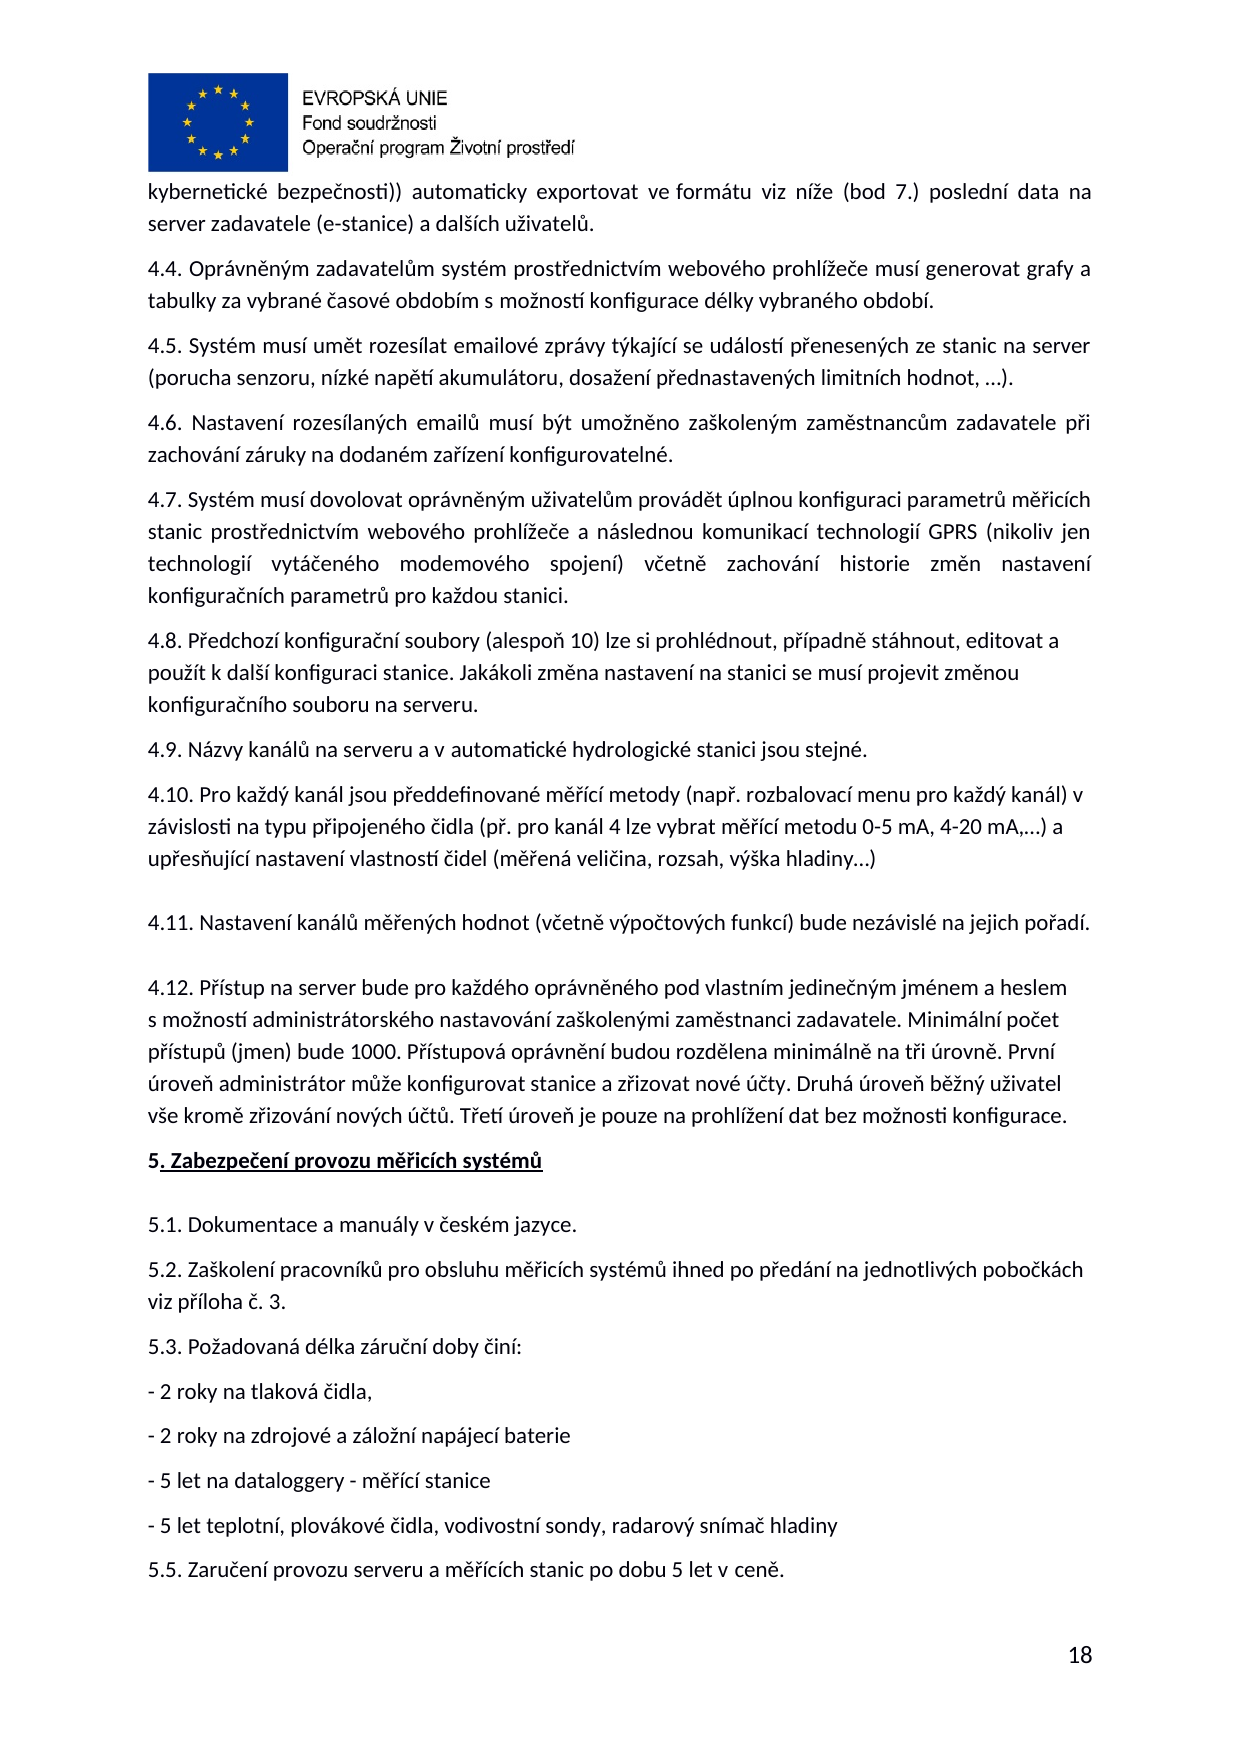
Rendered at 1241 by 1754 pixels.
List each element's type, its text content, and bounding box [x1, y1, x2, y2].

text 4.6. Nastavení rozesílaných emailů musí být umožněno zaškoleným zaměstnancům zadavatele při zachování záruky na dodaném zařízení konfigurovatelné. [148, 408, 1092, 468]
text 4.11. Nastavení kanálů měřených hodnot (včetně výpočtových funkcí) bude nezávislé na jejich pořadí. [148, 908, 1092, 936]
text 4.10. Pro každý kanál jsou předdefinované měřící metody (např. rozbalovací menu pro každý kanál) v závislosti na typu připojeného čidla (př. pro kanál 4 lze vybrat měřící metodu 0-5 mA, 4-20 mA,…) a upřesňující nastavení vlastností čidel (měřená veličina, rozsah, výška hladiny…) [148, 780, 1092, 872]
text 4.12. Přístup na server bude pro každého oprávněného pod vlastním jedinečným jménem a heslem s možností administrátorského nastavování zaškolenými zaměstnanci zadavatele. Minimální počet přístupů (jmen) bude 1000. Přístupová oprávnění budou rozdělena minimálně na tři úrovně. První úroveň administrátor může konfigurovat stanice a zřizovat nové účty. Druhá úroveň běžný uživatel vše kromě zřizování nových účtů. Třetí úroveň je pouze na prohlížení dat bez možnosti konfigurace. [148, 973, 1092, 1129]
text 4.7. Systém musí dovolovat oprávněným uživatelům provádět úplnou konfiguraci parametrů měřicích stanic prostřednictvím webového prohlížeče a následnou komunikací technologií GPRS (nikoliv jen technologií vytáčeného modemového spojení) včetně zachování historie změn nastavení konfiguračních parametrů pro každou stanici. [148, 485, 1092, 609]
text 5.1. Dokumentace a manuály v českém jazyce. [148, 1211, 1092, 1239]
text - 2 roky na tlaková čidla, [148, 1377, 1092, 1405]
text - 5 let teplotní, plovákové čidla, vodivostní sondy, radarový snímač hladiny [148, 1511, 1092, 1539]
picture [147, 73, 586, 176]
text - 5 let na dataloggery - měřící stanice [148, 1466, 1092, 1494]
text 4.8. Předchozí konfigurační soubory (alespoň 10) lze si prohlédnout, případně stáhnout, editovat a použít k další konfiguraci stanice. Jakákoli změna nastavení na stanici se musí projevit změnou konfiguračního souboru na serveru. [148, 626, 1092, 718]
text 5. Zabezpečení provozu měřicích systémů [148, 1146, 1092, 1174]
text 5.3. Požadovaná délka záruční doby činí: [148, 1332, 1092, 1360]
text 4.4. Oprávněným zadavatelům systém prostřednictvím webového prohlížeče musí generovat grafy a tabulky za vybrané časové obdobím s možností konfigurace délky vybraného období. [148, 254, 1092, 314]
text 4.5. Systém musí umět rozesílat emailové zprávy týkající se událostí přenesených ze stanic na server (porucha senzoru, nízké napětí akumulátoru, dosažení přednastavených limitních hodnot, …). [148, 331, 1092, 391]
text 5.5. Zaručení provozu serveru a měřících stanic po dobu 5 let v ceně. [148, 1556, 1092, 1584]
text 5.2. Zaškolení pracovníků pro obsluhu měřicích systémů ihned po předání na jednotlivých pobočkách viz příloha č. 3. [148, 1255, 1092, 1316]
text - 2 roky na zdrojové a záložní napájecí baterie [148, 1422, 1092, 1449]
text 4.9. Názvy kanálů na serveru a v automatické hydrologické stanici jsou stejné. [148, 735, 1092, 763]
